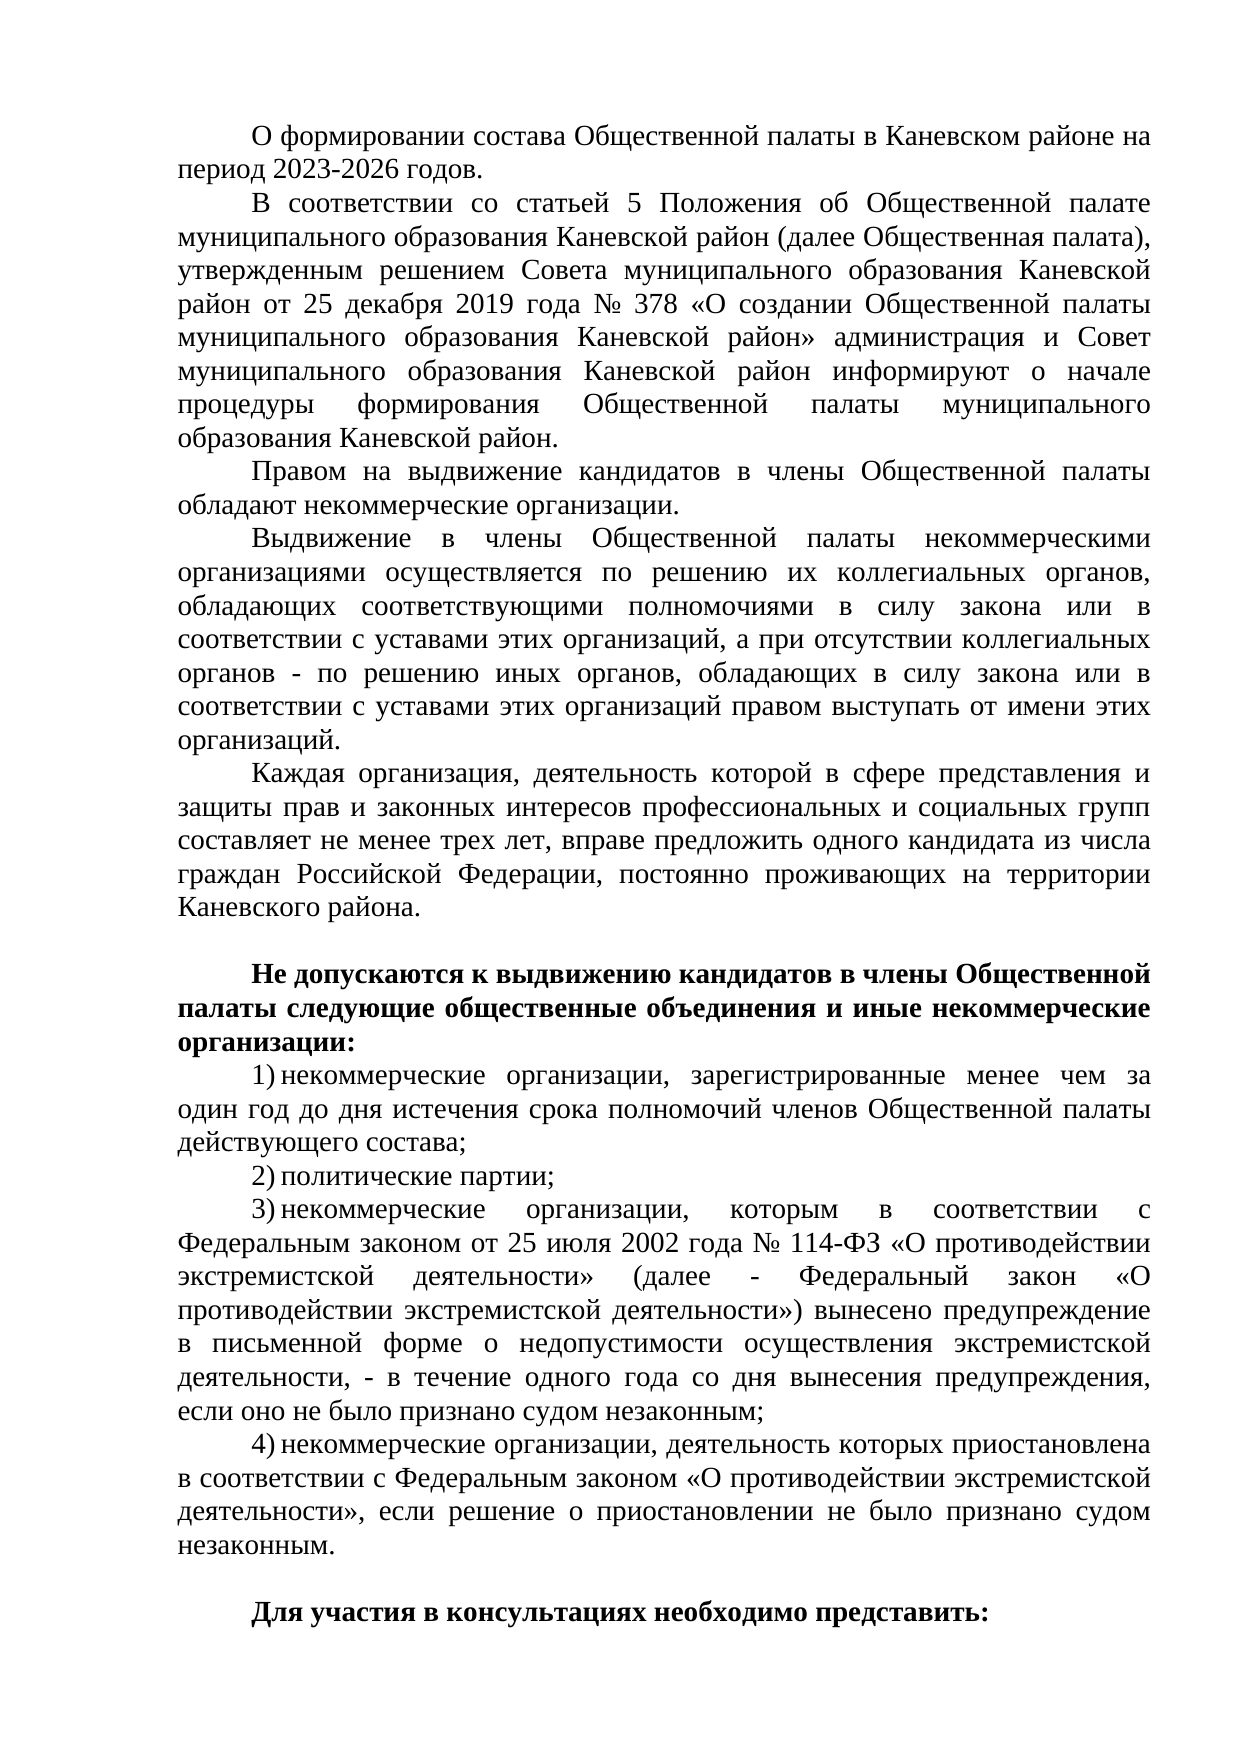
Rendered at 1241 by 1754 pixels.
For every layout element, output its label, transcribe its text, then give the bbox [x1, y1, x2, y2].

list политические партии; [177, 1158, 1152, 1191]
text Для участия в консультациях необходимо представить: [177, 1594, 1152, 1627]
text Выдвижение в члены Общественной палаты некоммерческими организациями осуществляется по решению их коллегиальных органов, обладающих соответствующими полномочиями в силу закона или в соответствии с уставами этих организаций, а при отсутствии коллегиальных органов - по решению иных органов, обладающих в силу закона или в соответствии с уставами этих организаций правом выступать от имени этих организаций. [177, 521, 1152, 755]
text Каждая организация, деятельность которой в сфере представления и защиты прав и законных интересов профессиональных и социальных групп составляет не менее трех лет, вправе предложить одного кандидата из числа граждан Российской Федерации, постоянно проживающих на территории Каневского района. [177, 755, 1152, 923]
text О формировании состава Общественной палаты в Каневском районе на период 2023-2026 годов. [177, 118, 1152, 185]
list некоммерческие организации, зарегистрированные менее чем за один год до дня истечения срока полномочий членов Общественной палаты действующего состава; [177, 1057, 1152, 1158]
text В соответствии со статьей 5 Положения об Общественной палате муниципального образования Каневской район (далее Общественная палата), утвержденным решением Совета муниципального образования Каневской район от 25 декабря 2019 года № 378 «О создании Общественной палаты муниципального образования Каневской район» администрация и Совет муниципального образования Каневской район информируют о начале процедуры формирования Общественной палаты муниципального образования Каневской район. [177, 185, 1152, 453]
list некоммерческие организации, деятельность которых приостановлена в соответствии с Федеральным законом «О противодействии экстремистской деятельности», если решение о приостановлении не было признано судом незаконным. [177, 1426, 1152, 1560]
text Не допускаются к выдвижению кандидатов в члены Общественной палаты следующие общественные объединения и иные некоммерческие организации: [177, 957, 1152, 1057]
list некоммерческие организации, которым в соответствии с Федеральным законом от 25 июля 2002 года № 114-ФЗ «О противодействии экстремистской деятельности» (далее - Федеральный закон «О противодействии экстремистской деятельности») вынесено предупреждение в письменной форме о недопустимости осуществления экстремистской деятельности, - в течение одного года со дня вынесения предупреждения, если оно не было признано судом незаконным; [177, 1191, 1152, 1426]
text Правом на выдвижение кандидатов в члены Общественной палаты обладают некоммерческие организации. [177, 453, 1152, 521]
